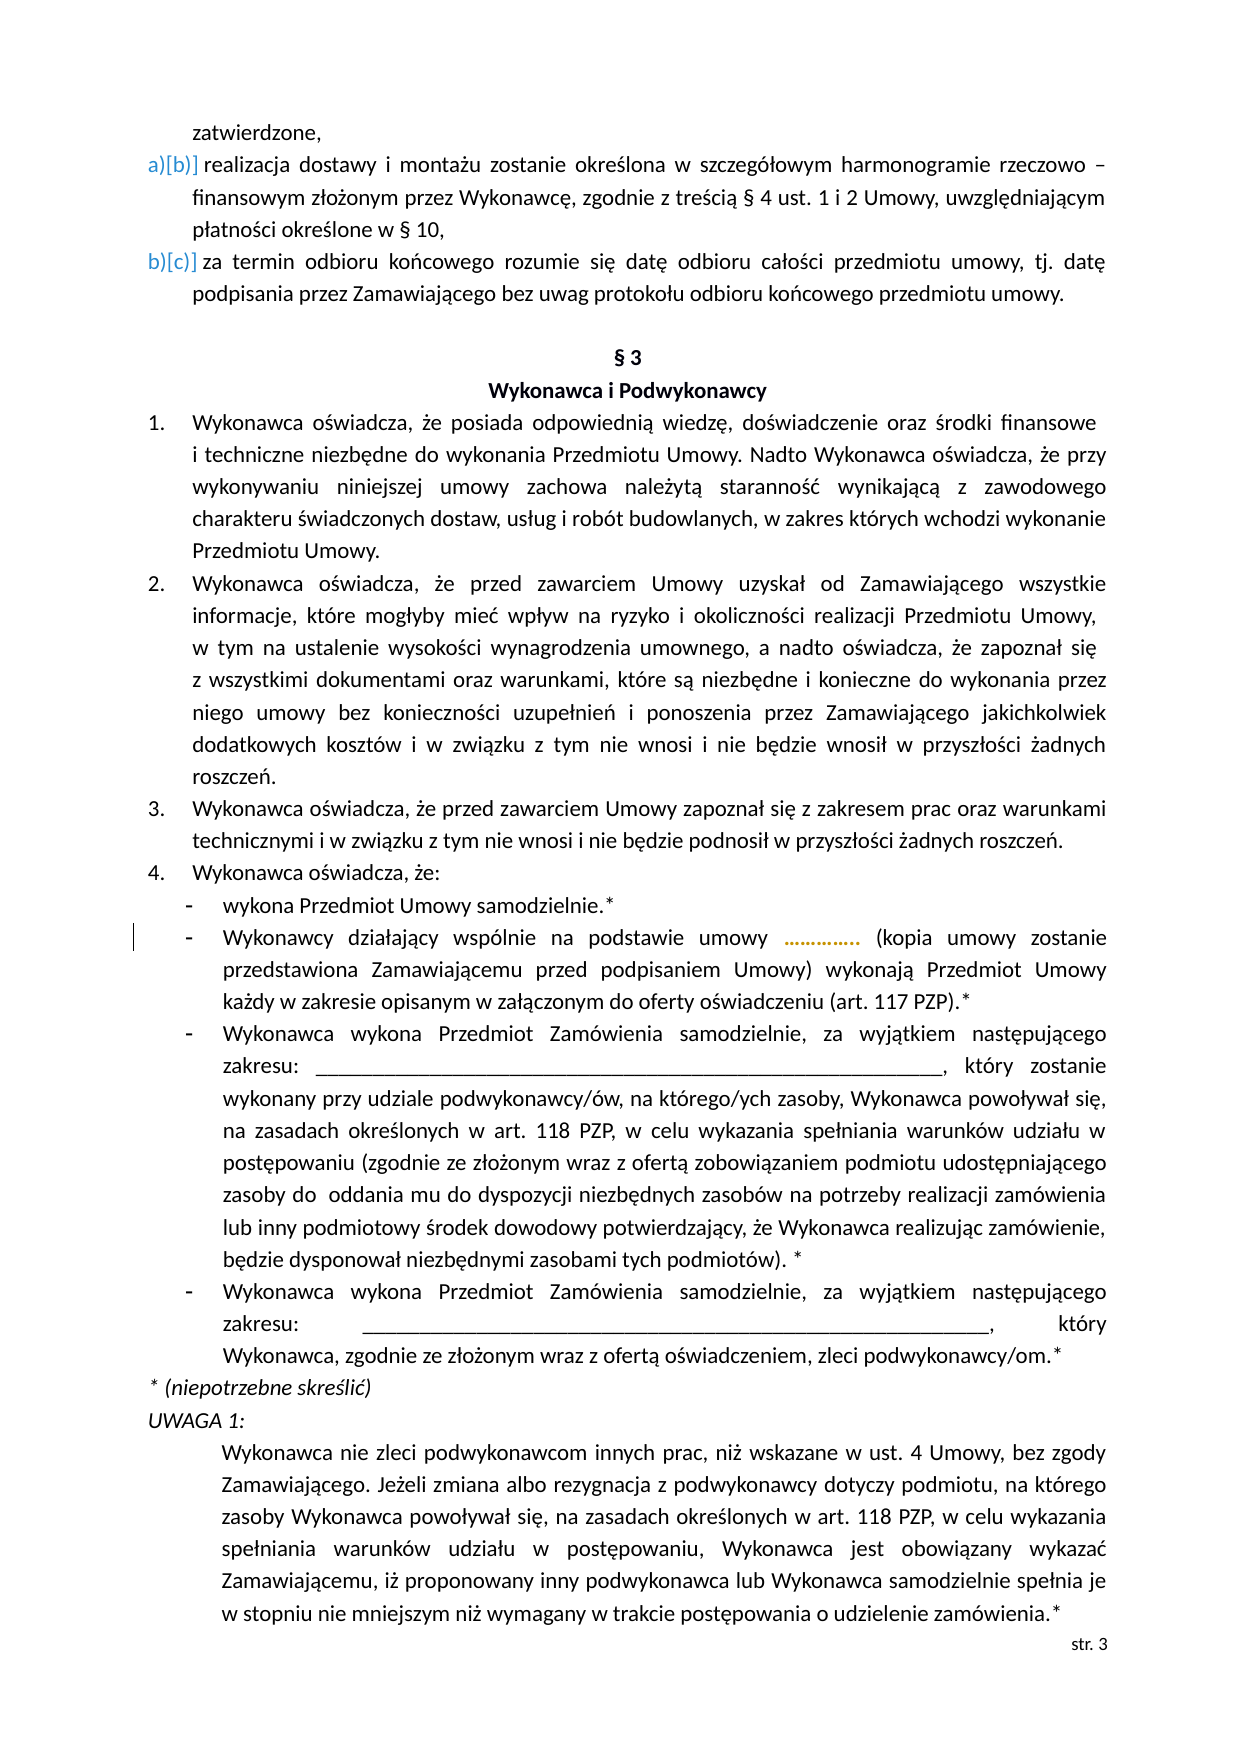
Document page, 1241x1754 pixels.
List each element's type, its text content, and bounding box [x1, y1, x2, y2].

list Wykonawca oświadcza, że przed zawarciem Umowy zapoznał się z zakresem prac oraz warunkami technicznymi i w związku z tym nie wnosi i nie będzie podnosił w przyszłości żadnych roszczeń. [148, 794, 1107, 854]
list Wykonawca oświadcza, że posiada odpowiednią wiedzę, doświadczenie oraz środki finansowe i techniczne niezbędne do wykonania Przedmiotu Umowy. Nadto Wykonawca oświadcza, że przy wykonywaniu niniejszej umowy zachowa należytą staranność wynikającą z zawodowego charakteru świadczonych dostaw, usług i robót budowlanych, w zakres których wchodzi wykonanie Przedmiotu Umowy. [148, 408, 1107, 565]
text UWAGA 1: [148, 1406, 1107, 1434]
list Wykonawca wykona Przedmiot Zamówienia samodzielnie, za wyjątkiem następującego zakresu: _______________________________________________________, który Wykonawca, zgodnie ze złożonym wraz z ofertą oświadczeniem, zleci podwykonawcy/om.* [185, 1277, 1107, 1369]
text * (niepotrzebne skreślić) [148, 1373, 1107, 1402]
text Wykonawca nie zleci podwykonawcom innych prac, niż wskazane w ust. 4 Umowy, bez zgody Zamawiającego. Jeżeli zmiana albo rezygnacja z podwykonawcy dotyczy podmiotu, na którego zasoby Wykonawca powoływał się, na zasadach określonych w art. 118 PZP, w celu wykazania spełniania warunków udziału w postępowaniu, Wykonawca jest obowiązany wykazać Zamawiającemu, iż proponowany inny podwykonawca lub Wykonawca samodzielnie spełnia je w stopniu nie mniejszym niż wymagany w trakcie postępowania o udzielenie zamówienia.* [221, 1438, 1107, 1627]
text § 3 [148, 343, 1107, 372]
list Wykonawca oświadcza, że: [148, 858, 1107, 887]
list za termin odbioru końcowego rozumie się datę odbioru całości przedmiotu umowy, tj. datę podpisania przez Zamawiającego bez uwag protokołu odbioru końcowego przedmiotu umowy. [148, 247, 1107, 307]
list Wykonawca oświadcza, że przed zawarciem Umowy uzyskał od Zamawiającego wszystkie informacje, które mogłyby mieć wpływ na ryzyko i okoliczności realizacji Przedmiotu Umowy, w tym na ustalenie wysokości wynagrodzenia umownego, a nadto oświadcza, że zapoznał się z wszystkimi dokumentami oraz warunkami, które są niezbędne i konieczne do wykonania przez niego umowy bez konieczności uzupełnień i ponoszenia przez Zamawiającego jakichkolwiek dodatkowych kosztów i w związku z tym nie wnosi i nie będzie wnosił w przyszłości żadnych roszczeń. [148, 569, 1107, 790]
text Wykonawca i Podwykonawcy [148, 376, 1107, 404]
list Wykonawca wykona Przedmiot Zamówienia samodzielnie, za wyjątkiem następującego zakresu: _______________________________________________________, który zostanie wykonany przy udziale podwykonawcy/ów, na którego/ych zasoby, Wykonawca powoływał się, na zasadach określonych w art. 118 PZP, w celu wykazania spełniania warunków udziału w postępowaniu (zgodnie ze złożonym wraz z ofertą zobowiązaniem podmiotu udostępniającego zasoby do oddania mu do dyspozycji niezbędnych zasobów na potrzeby realizacji zamówienia lub inny podmiotowy środek dowodowy potwierdzający, że Wykonawca realizując zamówienie, będzie dysponował niezbędnymi zasobami tych podmiotów). * [185, 1019, 1107, 1273]
list realizacja dostawy i montażu zostanie określona w szczegółowym harmonogramie rzeczowo – finansowym złożonym przez Wykonawcę, zgodnie z treścią § 4 ust. 1 i 2 Umowy, uwzględniającym płatności określone w § 10, [148, 150, 1107, 243]
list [148, 118, 1107, 146]
list Wykonawcy działający wspólnie na podstawie umowy ………….. (kopia umowy zostanie przedstawiona Zamawiającemu przed podpisaniem Umowy) wykonają Przedmiot Umowy każdy w zakresie opisanym w załączonym do oferty oświadczeniu (art. 117 PZP).* [185, 923, 1107, 1015]
list wykona Przedmiot Umowy samodzielnie.* [185, 891, 1107, 919]
